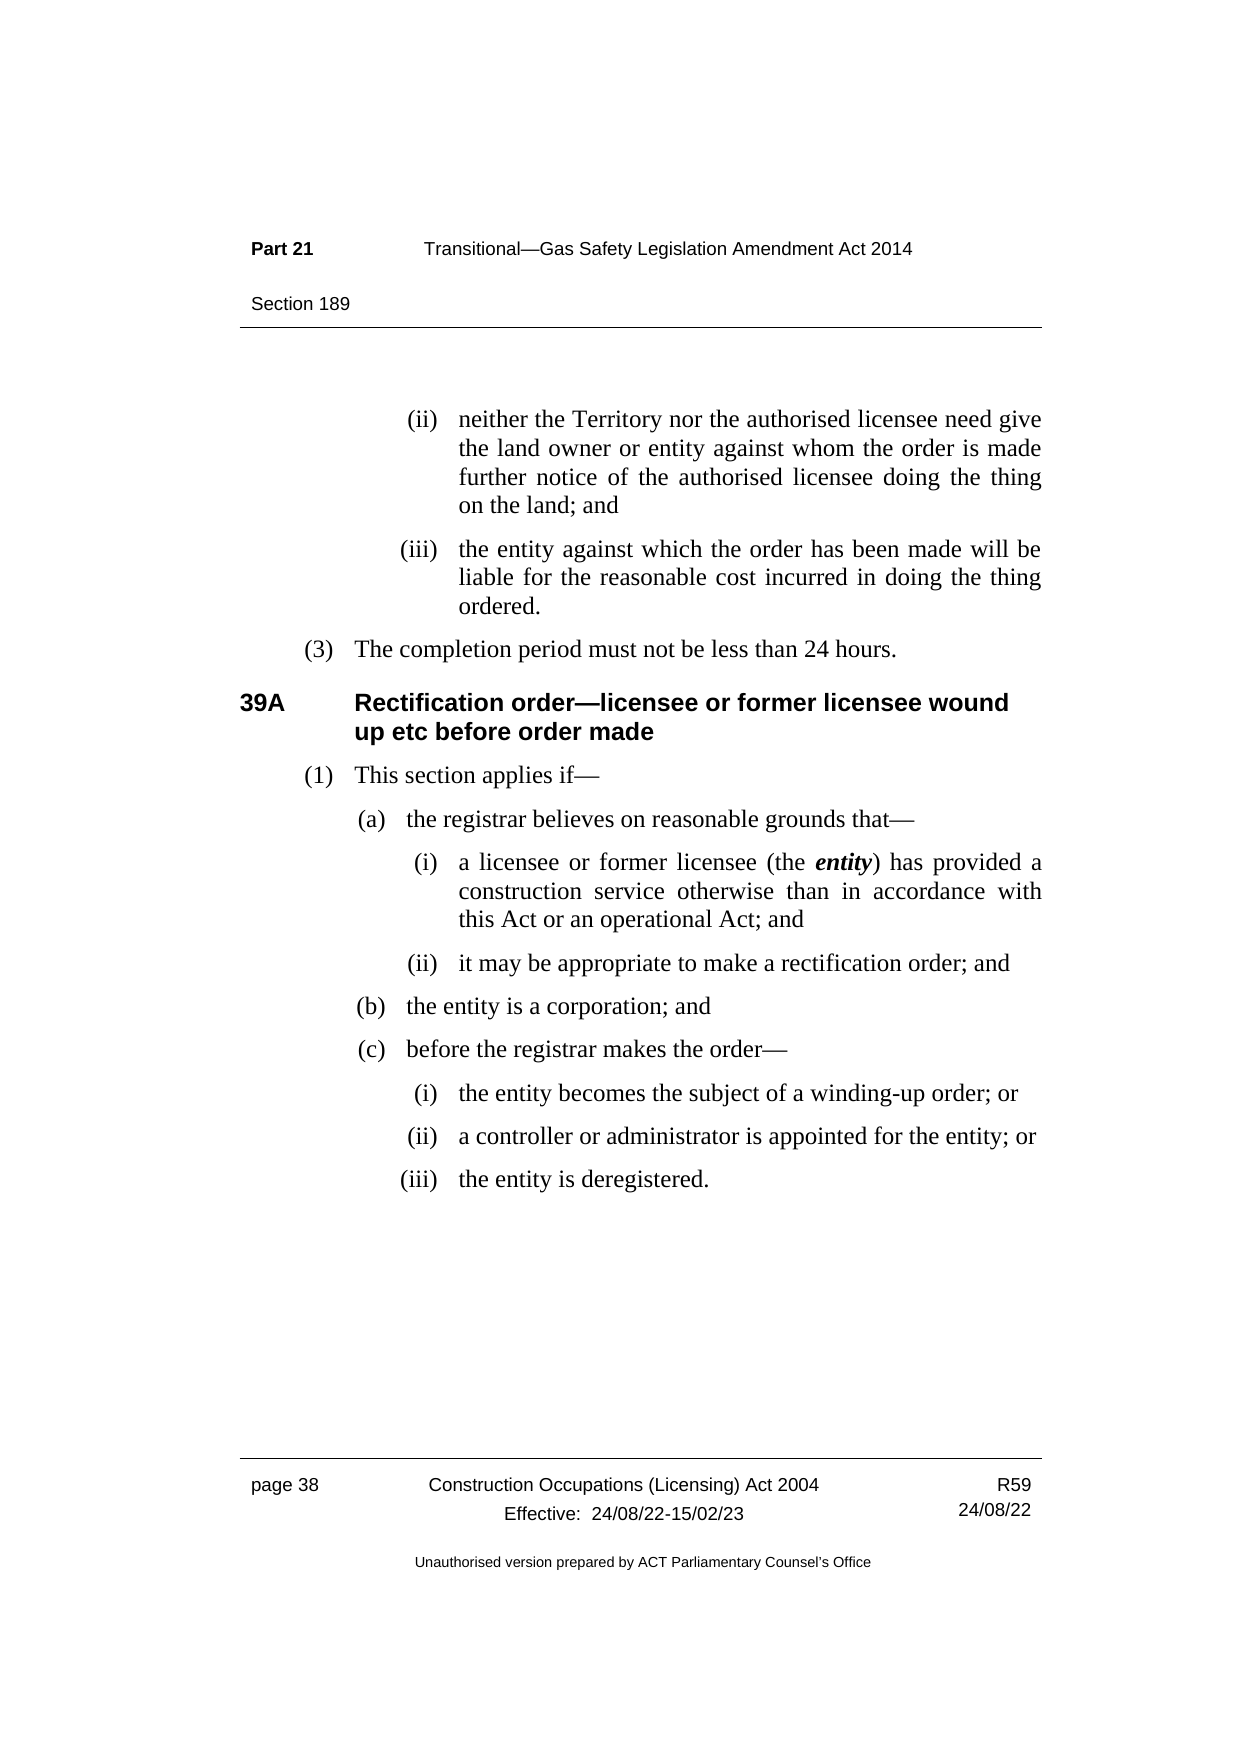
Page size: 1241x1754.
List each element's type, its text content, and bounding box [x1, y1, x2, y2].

text (b) the entity is a corporation; and [239, 991, 1042, 1020]
text 39A Rectification order—licensee or former licensee wound up etc before order made [239, 688, 1042, 746]
text (ii) neither the Territory nor the authorised licensee need give the land owner or entity against whom the order is made further notice of the authorised licensee doing the thing on the land; and [239, 404, 1042, 519]
text (i) the entity becomes the subject of a winding-up order; or [239, 1078, 1042, 1107]
text (iii) the entity is deregistered. [239, 1164, 1042, 1193]
text (a) the registrar believes on reasonable grounds that— [239, 804, 1042, 832]
text (iii) the entity against which the order has been made will be liable for the reasonable cost incurred in doing the thing ordered. [239, 534, 1042, 620]
text (3) The completion period must not be less than 24 hours. [239, 634, 1042, 663]
text (1) This section applies if— [239, 760, 1042, 789]
text (c) before the registrar makes the order— [239, 1034, 1042, 1063]
text (ii) a controller or administrator is appointed for the entity; or [239, 1121, 1042, 1150]
text (ii) it may be appropriate to make a rectification order; and [239, 948, 1042, 977]
text (i) a licensee or former licensee (the entity) has provided a construction service otherwise than in accordance with this Act or an operational Act; and [239, 847, 1042, 933]
